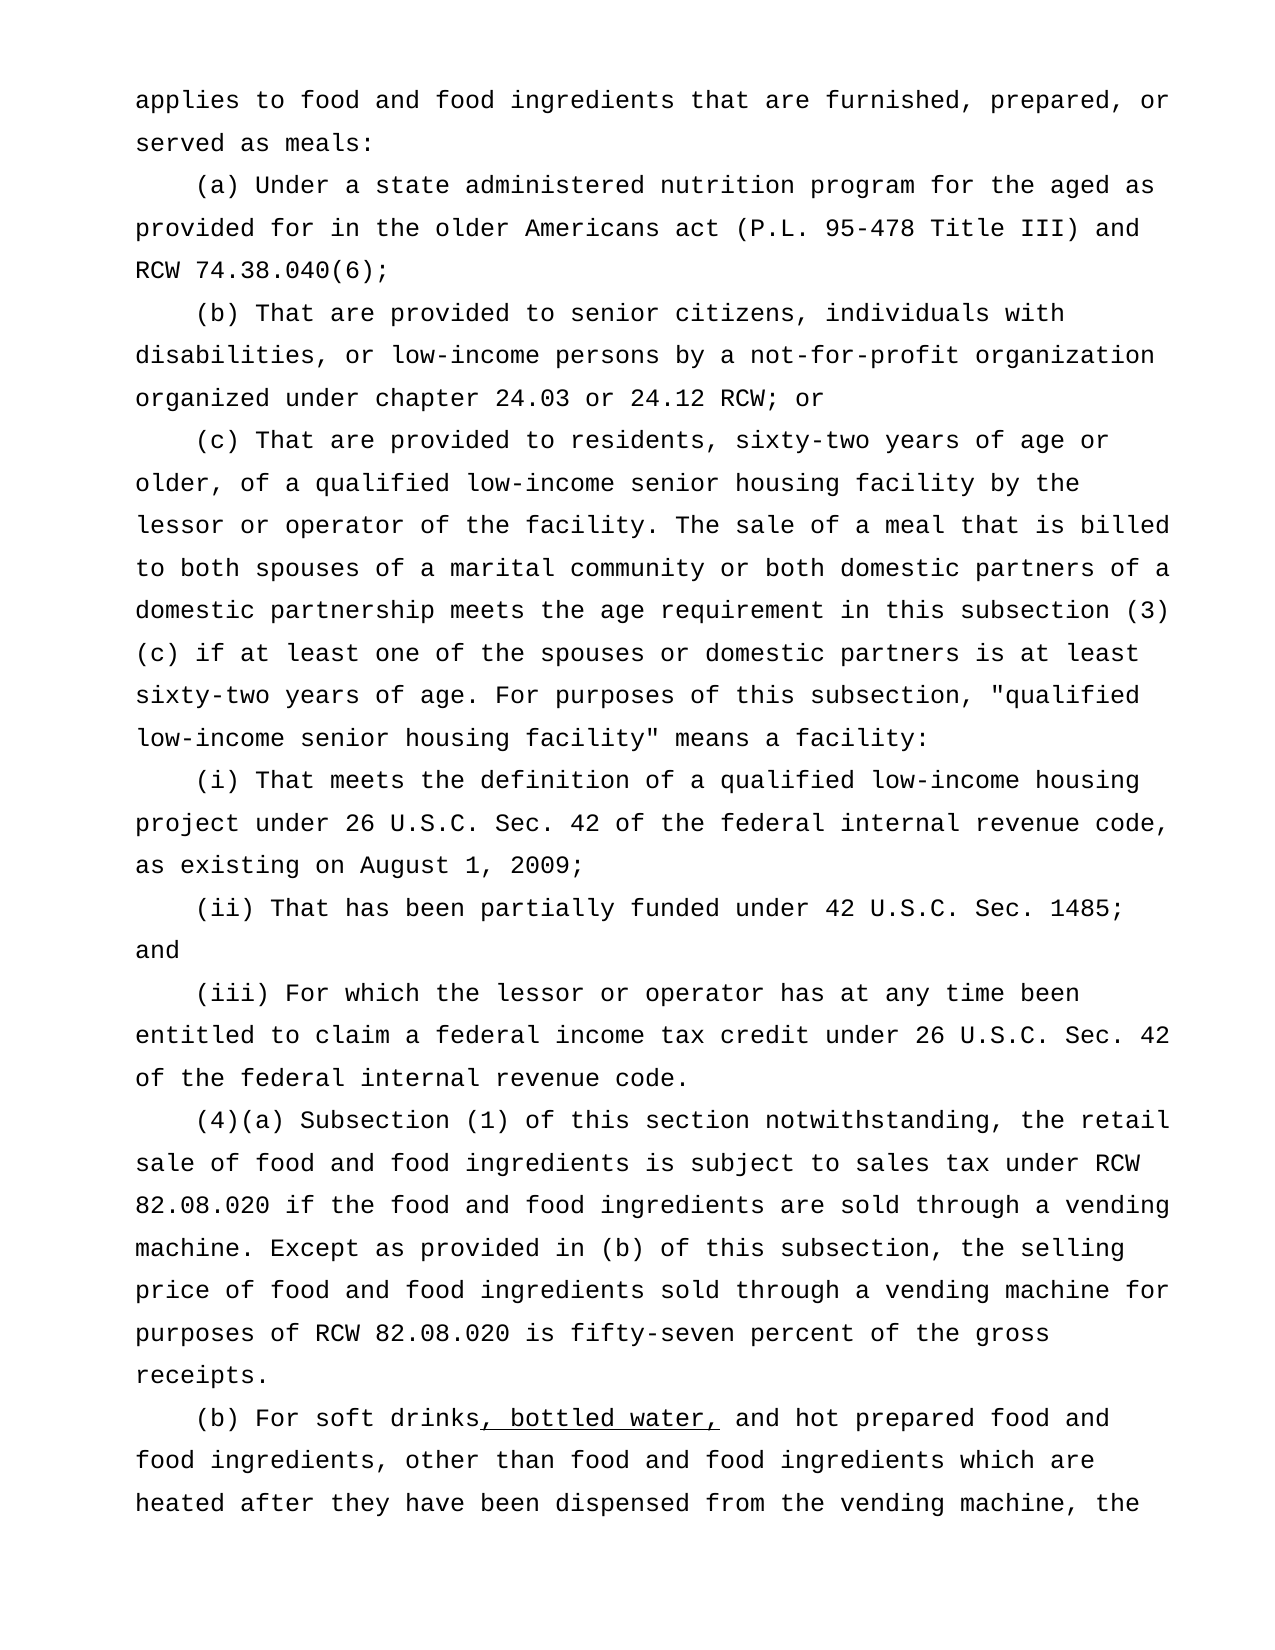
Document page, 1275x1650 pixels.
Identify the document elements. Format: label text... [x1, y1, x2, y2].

text (iii) For which the lessor or operator has at any time been entitled to claim a federal income tax credit under 26 U.S.C. Sec. 42 of the federal internal revenue code. [135, 967, 1170, 1095]
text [135, 1392, 1170, 1520]
text (i) That meets the definition of a qualified low-income housing project under 26 U.S.C. Sec. 42 of the federal internal revenue code, as existing on August 1, 2009; [135, 755, 1170, 882]
text (4)(a) Subsection (1) of this section notwithstanding, the retail sale of food and food ingredients is subject to sales tax under RCW 82.08.020 if the food and food ingredients are sold through a vending machine. Except as provided in (b) of this subsection, the selling price of food and food ingredients sold through a vending machine for purposes of RCW 82.08.020 is fifty-seven percent of the gross receipts. [135, 1095, 1170, 1392]
text (b) That are provided to senior citizens, individuals with disabilities, or low-income persons by a not-for-profit organization organized under chapter 24.03 or 24.12 RCW; or [135, 287, 1170, 415]
text (ii) That has been partially funded under 42 U.S.C. Sec. 1485; and [135, 882, 1170, 967]
text (a) Under a state administered nutrition program for the aged as provided for in the older Americans act (P.L. 95-478 Title III) and RCW 74.38.040(6); [135, 160, 1170, 287]
text (c) That are provided to residents, sixty-two years of age or older, of a qualified low-income senior housing facility by the lessor or operator of the facility. The sale of a meal that is billed to both spouses of a marital community or both domestic partners of a domestic partnership meets the age requirement in this subsection (3)(c) if at least one of the spouses or domestic partners is at least sixty-two years of age. For purposes of this subsection, "qualified low-income senior housing facility" means a facility: [135, 415, 1170, 755]
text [135, 75, 1170, 160]
